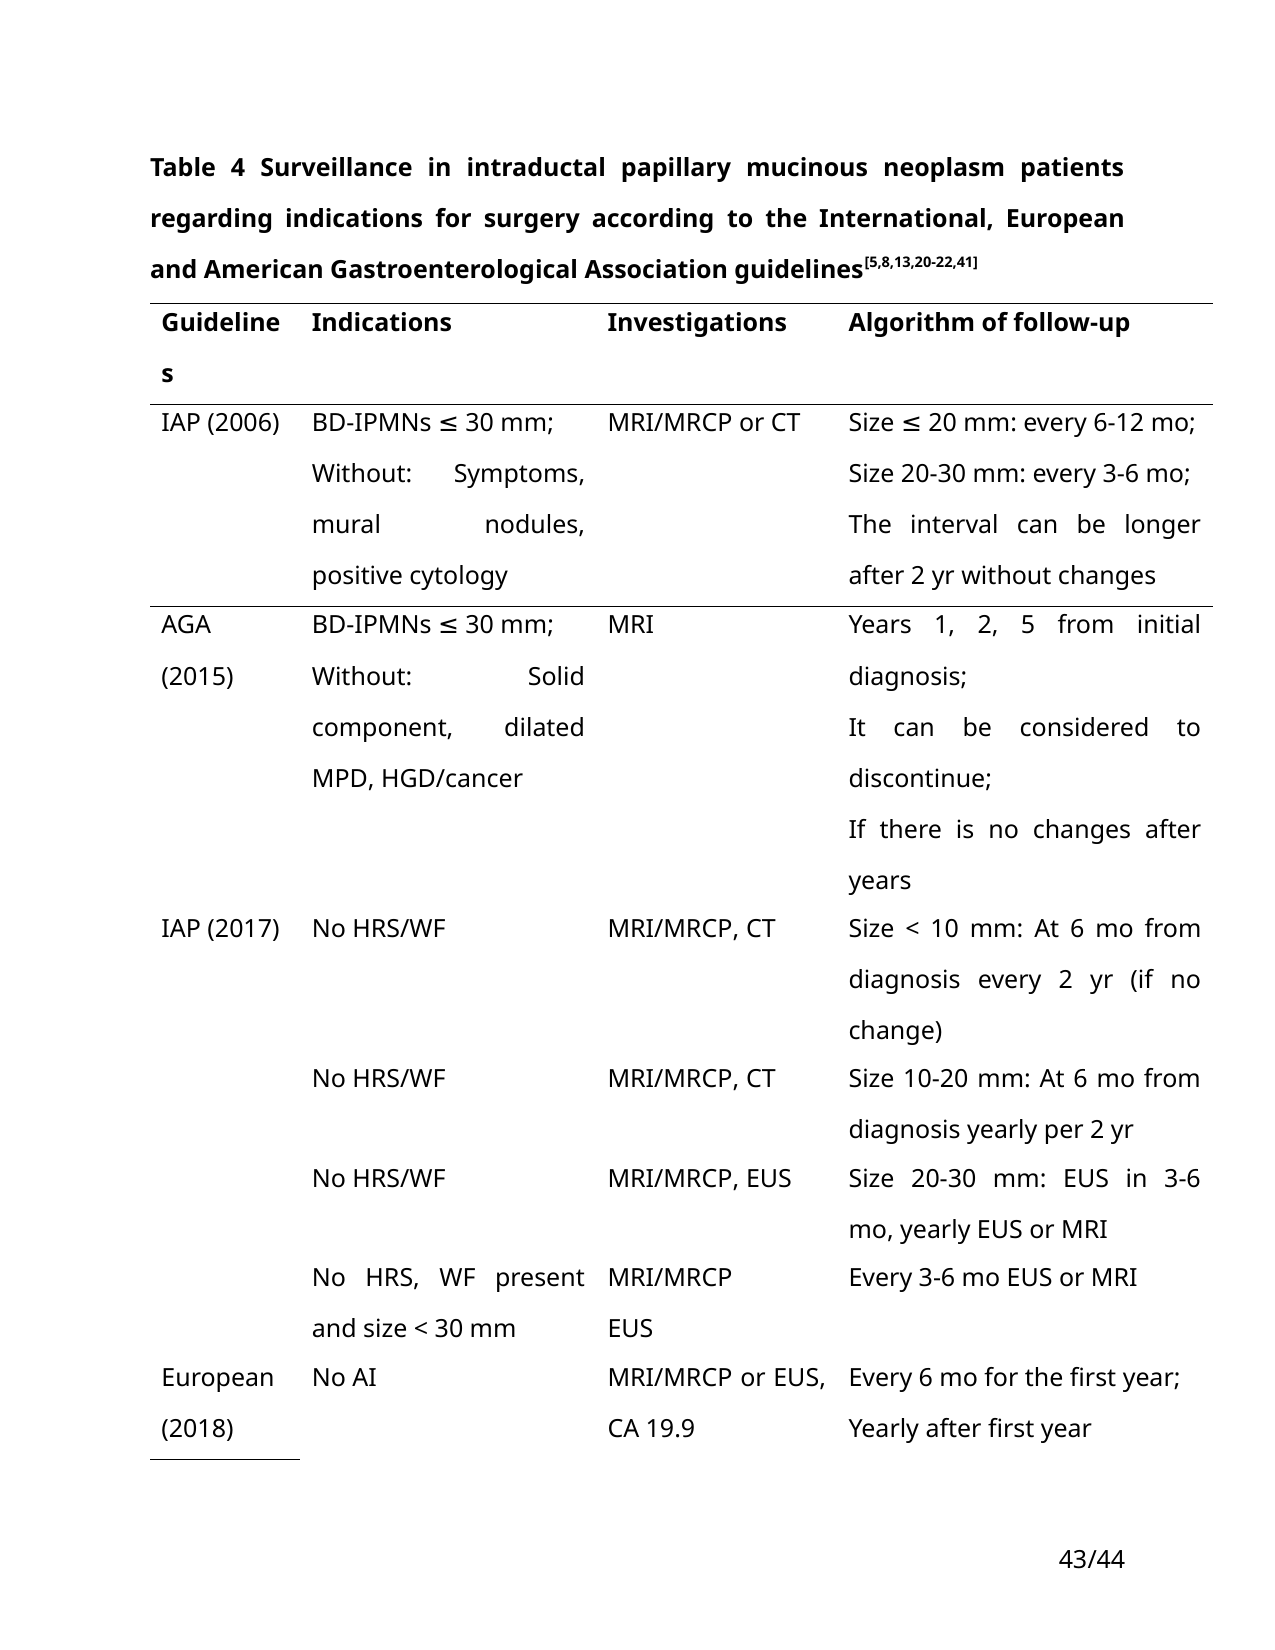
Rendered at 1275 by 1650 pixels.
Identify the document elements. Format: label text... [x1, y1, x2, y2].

table_cell AGA (2015) [150, 607, 300, 911]
table_cell MRI/MRCP, EUS [596, 1160, 837, 1260]
table_cell Years 1, 2, 5 from initial diagnosis; It can be considered to discontinue; If there is no changes after years [837, 607, 1213, 911]
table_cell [837, 1359, 1213, 1458]
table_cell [596, 1359, 837, 1458]
table_cell MRI/MRCP EUS [596, 1260, 837, 1359]
table_cell IAP (2017) [150, 911, 300, 1359]
table_header Guidelines [150, 304, 300, 403]
table_cell MRI/MRCP or CT [596, 405, 837, 606]
table_cell BD-IPMNs ≤ 30 mm; Without: Solid component, dilated MPD, HGD/cancer [300, 607, 596, 911]
table_cell MRI/MRCP, CT [596, 1061, 837, 1160]
table_header Indications [300, 304, 596, 403]
table_cell European (2018) [150, 1359, 300, 1458]
table_cell Size 10-20 mm: At 6 mo from diagnosis yearly per 2 yr [837, 1061, 1213, 1160]
table_cell No HRS/WF [300, 1061, 596, 1160]
table_cell MRI/MRCP, CT [596, 911, 837, 1061]
table_cell Size < 10 mm: At 6 mo from diagnosis every 2 yr (if no change) [837, 911, 1213, 1061]
table_header Algorithm of follow-up [837, 304, 1213, 403]
table_cell Every 3-6 mo EUS or MRI [837, 1260, 1213, 1359]
table_cell No HRS/WF [300, 1160, 596, 1260]
table_cell No HRS/WF [300, 911, 596, 1061]
table_cell Size ≤ 20 mm: every 6-12 mo; Size 20-30 mm: every 3-6 mo; The interval can be longer after 2 yr without changes [837, 405, 1213, 606]
table_cell MRI [596, 607, 837, 911]
table_cell BD-IPMNs ≤ 30 mm; Without: Symptoms, mural nodules, positive cytology [300, 405, 596, 606]
table_cell IAP (2006) [150, 405, 300, 606]
table_cell No AI [300, 1359, 596, 1458]
table_header Investigations [596, 304, 837, 403]
table_cell Size 20-30 mm: EUS in 3-6 mo, yearly EUS or MRI [837, 1160, 1213, 1260]
text Table 4 Surveillance in intraductal papillary mucinous neoplasm patients regarding indications for surgery according to the International, European and American Gastroenterological Association guidelines[5,8,13,20-22,41] [150, 150, 1125, 286]
table_cell No HRS, WF present and size < 30 mm [300, 1260, 596, 1359]
